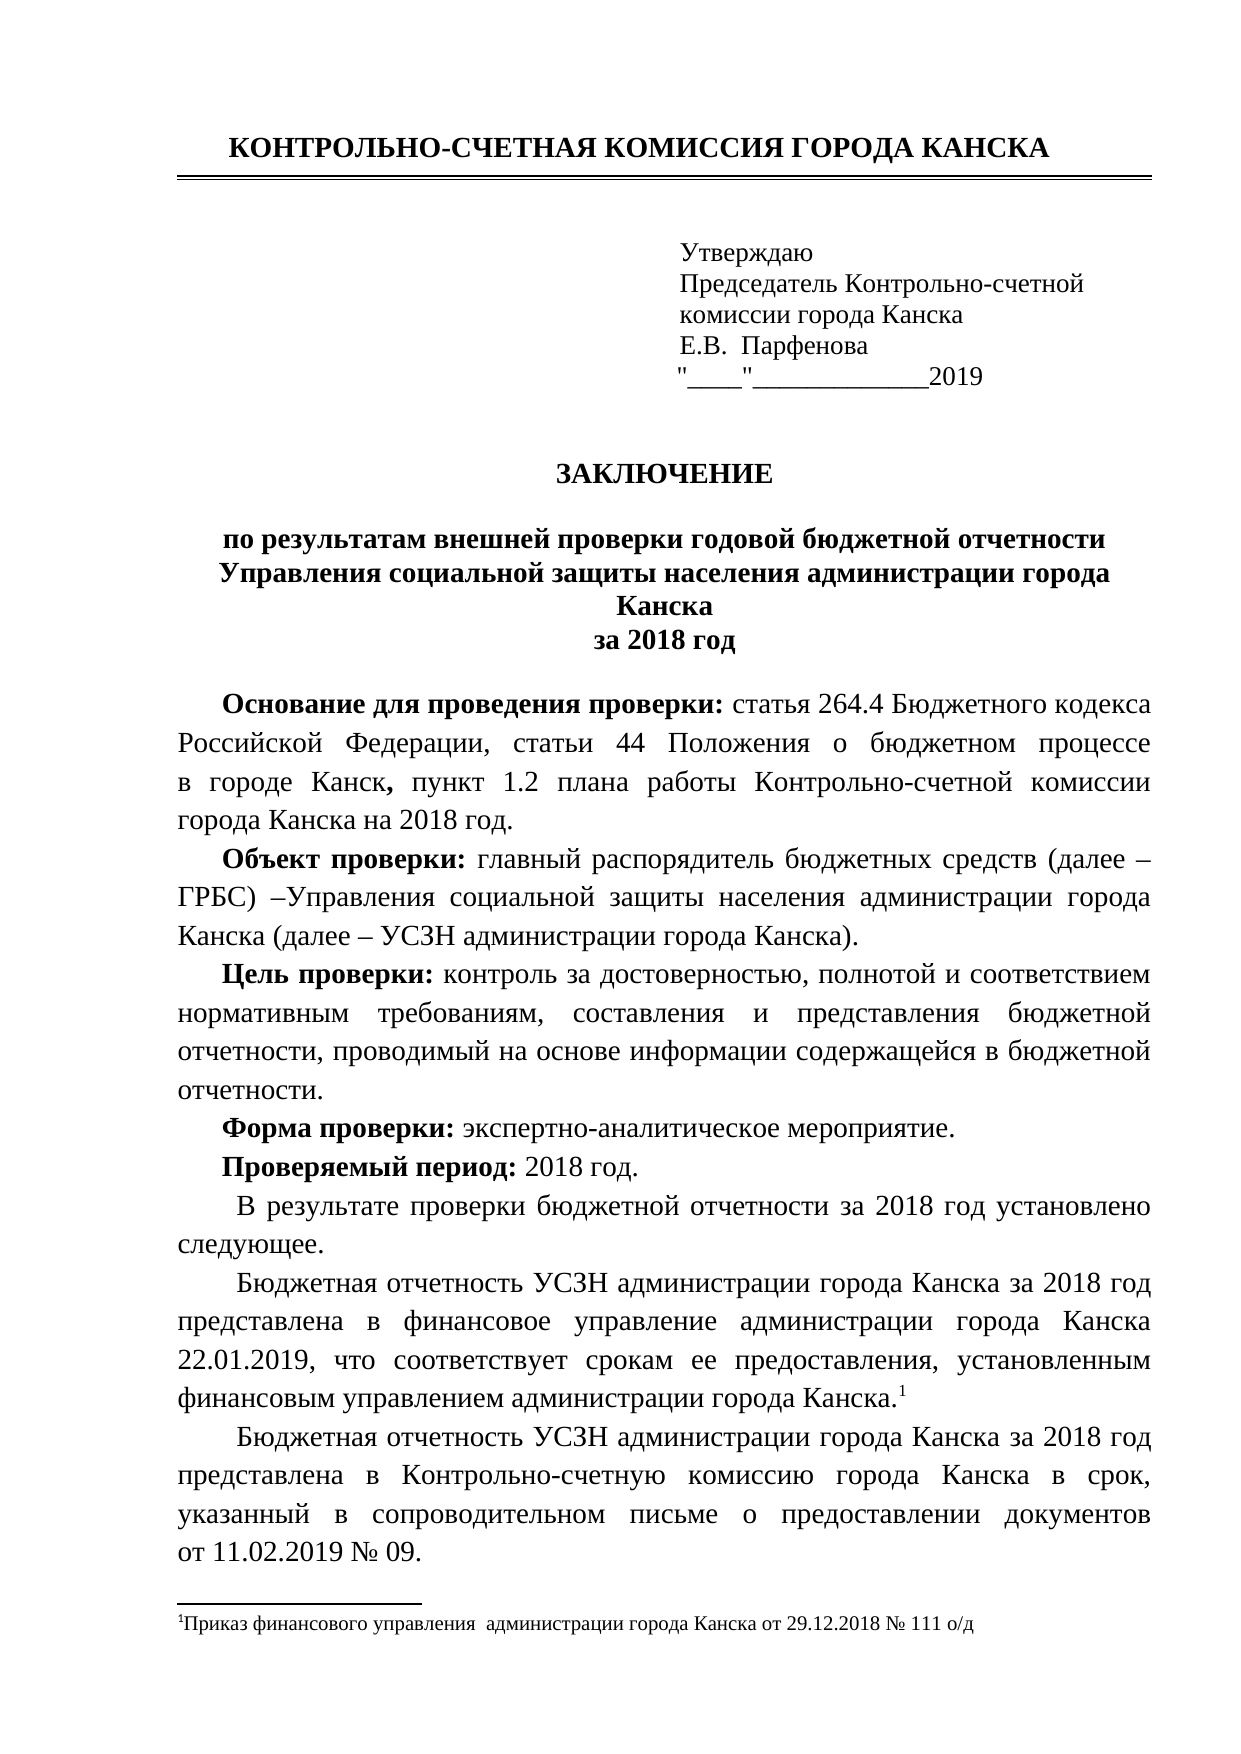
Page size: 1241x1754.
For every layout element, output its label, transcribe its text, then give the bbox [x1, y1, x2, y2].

text "____"_____________2019 [177, 360, 1152, 391]
list Цель проверки: контроль за достоверностью, полнотой и соответствием нормативным требованиям, составления и представления бюджетной отчетности, проводимый на основе информации содержащейся в бюджетной отчетности. [177, 956, 1152, 1106]
text ЗАКЛЮЧЕНИЕ [177, 457, 1152, 490]
text Управления социальной защиты населения администрации города Канска [177, 555, 1152, 622]
text КОНТРОЛЬНО-СЧЕТНАЯ КОМИССИЯ ГОРОДА КАНСКА [177, 131, 1152, 164]
list Проверяемый период: 2018 год. [177, 1149, 1152, 1183]
text Бюджетная отчетность УСЗН администрации города Канска за 2018 год представлена в Контрольно-счетную комиссию города Канска в срок, указанный в сопроводительном письме о предоставлении документов от 11.02.2019 № 09. [177, 1419, 1152, 1568]
list Основание для проведения проверки: статья 264.4 Бюджетного кодекса Российской Федерации, статьи 44 Положения о бюджетном процессе в городе Канск, пункт 1.2 плана работы Контрольно-счетной комиссии города Канска на 2018 год. [177, 687, 1152, 836]
text за 2018 год [177, 622, 1152, 656]
list Форма проверки: экспертно-аналитическое мероприятие. [177, 1111, 1152, 1144]
text В результате проверки бюджетной отчетности за 2018 год установлено следующее. [177, 1188, 1152, 1260]
text Е.В. Парфенова [177, 329, 1152, 360]
text Бюджетная отчетность УСЗН администрации города Канска за 2018 год представлена в финансовое управление администрации города Канска 22.01.2019, что соответствует срокам ее предоставления, установленным финансовым управлением администрации города Канска. [177, 1265, 1152, 1414]
text по результатам внешней проверки годовой бюджетной отчетности [177, 521, 1152, 555]
list Объект проверки: главный распорядитель бюджетных средств (далее – ГРБС) –Управления социальной защиты населения администрации города Канска (далее – УСЗН администрации города Канска). [177, 841, 1152, 951]
text Председатель Контрольно-счетной [177, 267, 1152, 298]
text комиссии города Канска [177, 298, 1152, 329]
text Утверждаю [177, 229, 1152, 267]
